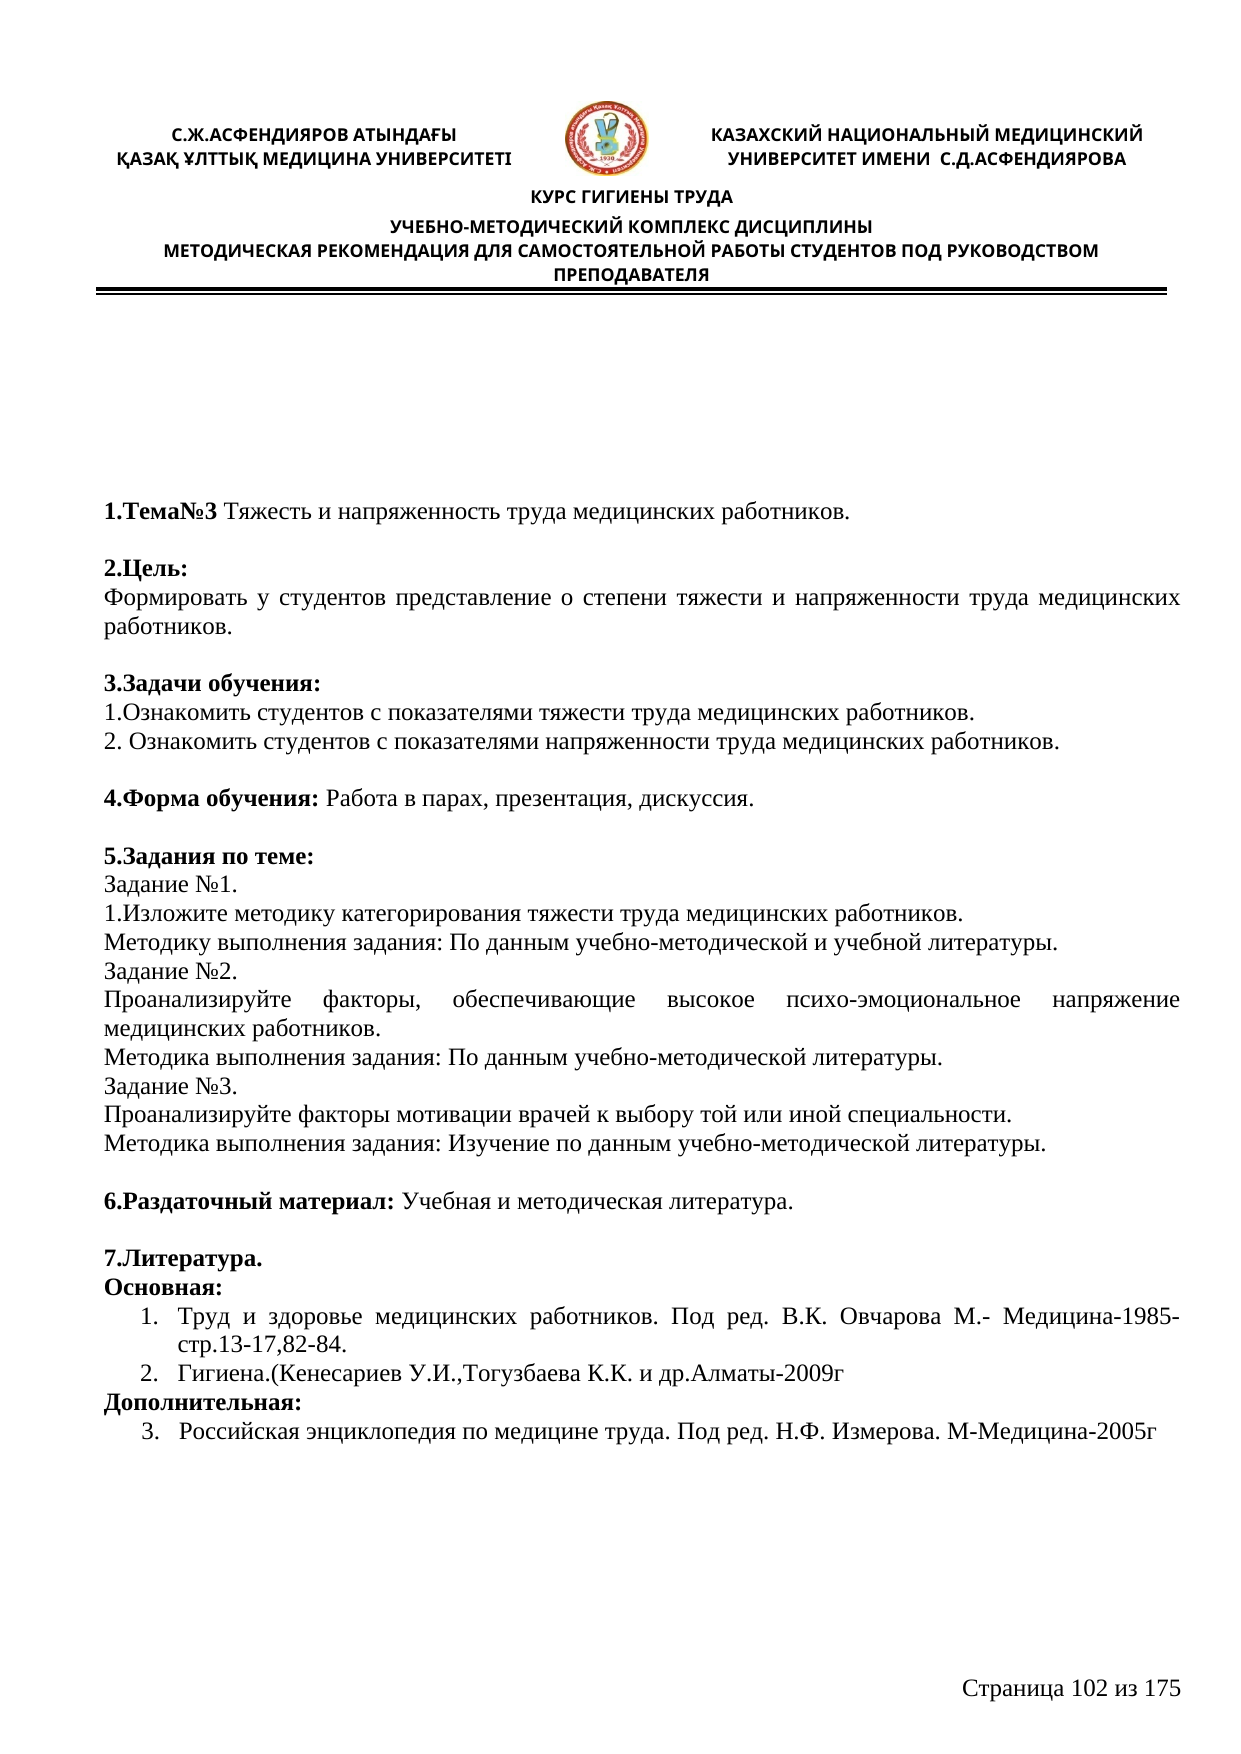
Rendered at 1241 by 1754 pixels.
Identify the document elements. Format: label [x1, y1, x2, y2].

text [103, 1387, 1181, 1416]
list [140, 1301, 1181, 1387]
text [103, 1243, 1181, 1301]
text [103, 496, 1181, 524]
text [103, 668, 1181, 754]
picture [565, 101, 650, 176]
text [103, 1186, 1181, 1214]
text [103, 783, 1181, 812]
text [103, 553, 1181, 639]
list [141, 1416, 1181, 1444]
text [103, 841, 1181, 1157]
